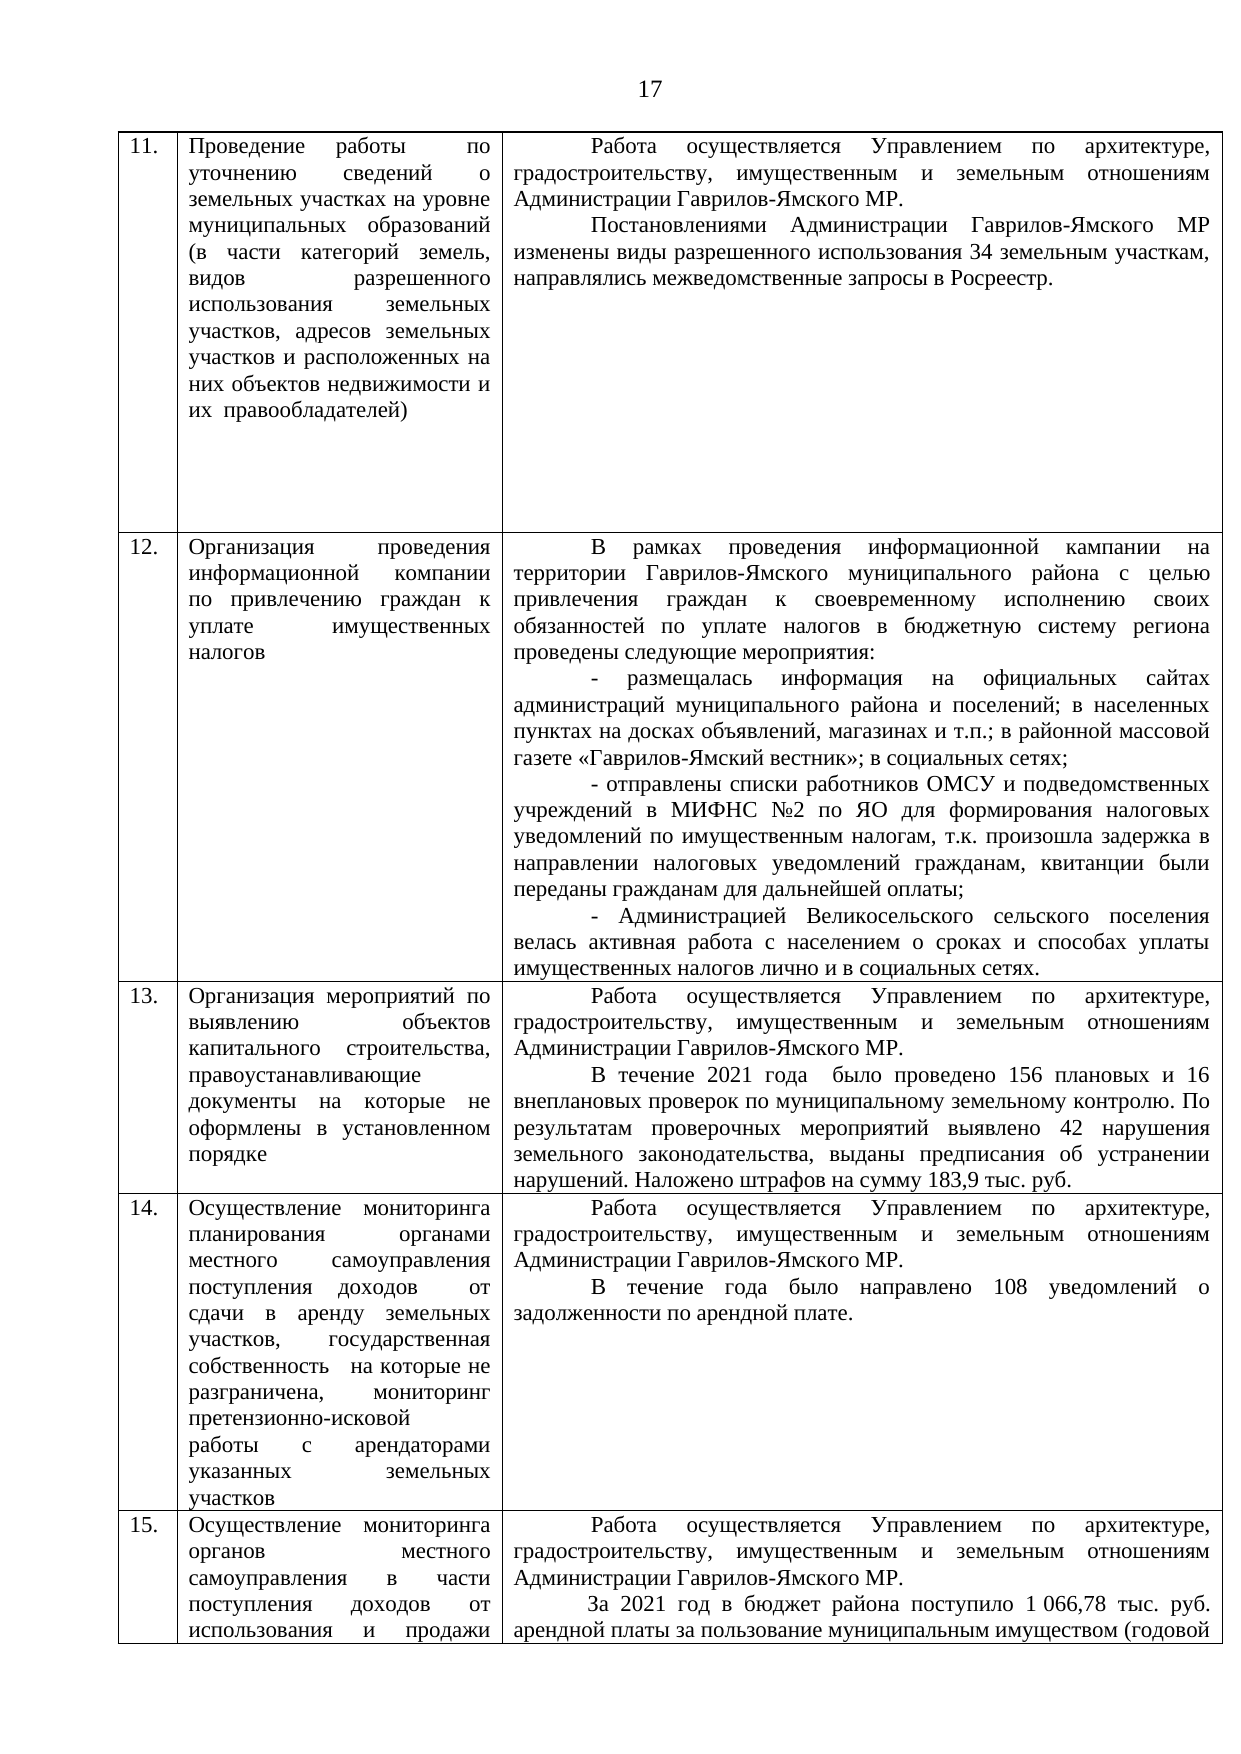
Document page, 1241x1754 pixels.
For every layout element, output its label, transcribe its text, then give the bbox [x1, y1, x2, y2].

table_cell В рамках проведения информационной кампании на территории Гаврилов-Ямского муниципального района с целью привлечения граждан к своевременному исполнению своих обязанностей по уплате налогов в бюджетную систему региона проведены следующие мероприятия: - размещалась информация на официальных сайтах администраций муниципального района и поселений; в населенных пунктах на досках объявлений, магазинах и т.п.; в районной массовой газете «Гаврилов-Ямский вестник»; в социальных сетях; - отправлены списки работников ОМСУ и подведомственных учреждений в МИФНС №2 по ЯО для формирования налоговых уведомлений по имущественным налогам, т.к. произошла задержка в направлении налоговых уведомлений гражданам, квитанции были переданы гражданам для дальнейшей оплаты; - Администрацией Великосельского сельского поселения велась активная работа с населением о сроках и способах уплаты имущественных налогов лично и в социальных сетях. [503, 533, 1222, 981]
table_cell Проведение работы по уточнению сведений о земельных участках на уровне муниципальных образований (в части категорий земель, видов разрешенного использования земельных участков, адресов земельных участков и расположенных на них объектов недвижимости и их правообладателей) [178, 133, 502, 532]
table_cell 14. [119, 1194, 177, 1510]
table_cell 11. [119, 133, 177, 532]
table_cell 13. [119, 982, 177, 1193]
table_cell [178, 1511, 502, 1643]
table_cell Организация проведения информационной компании по привлечению граждан к уплате имущественных налогов [178, 533, 502, 981]
table_cell Работа осуществляется Управлением по архитектуре, градостроительству, имущественным и земельным отношениям Администрации Гаврилов-Ямского МР. Постановлениями Администрации Гаврилов-Ямского МР изменены виды разрешенного использования 34 земельным участкам, направлялись межведомственные запросы в Росреестр. [503, 133, 1222, 532]
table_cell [503, 1511, 1222, 1643]
table_cell Осуществление мониторинга планирования органами местного самоуправления поступления доходов от сдачи в аренду земельных участков, государственная собственность на которые не разграничена, мониторинг претензионно-исковой работы с арендаторами указанных земельных участков [178, 1194, 502, 1510]
table_cell 12. [119, 533, 177, 981]
table_cell Работа осуществляется Управлением по архитектуре, градостроительству, имущественным и земельным отношениям Администрации Гаврилов-Ямского МР. В течение 2021 года было проведено 156 плановых и 16 внеплановых проверок по муниципальному земельному контролю. По результатам проверочных мероприятий выявлено 42 нарушения земельного законодательства, выданы предписания об устранении нарушений. Наложено штрафов на сумму 183,9 тыс. руб. [503, 982, 1222, 1193]
table_cell Организация мероприятий по выявлению объектов капитального строительства, правоустанавливающие документы на которые не оформлены в установленном порядке [178, 982, 502, 1193]
table_cell Работа осуществляется Управлением по архитектуре, градостроительству, имущественным и земельным отношениям Администрации Гаврилов-Ямского МР. В течение года было направлено 108 уведомлений о задолженности по арендной плате. [503, 1194, 1222, 1510]
table_cell 15. [119, 1511, 177, 1643]
